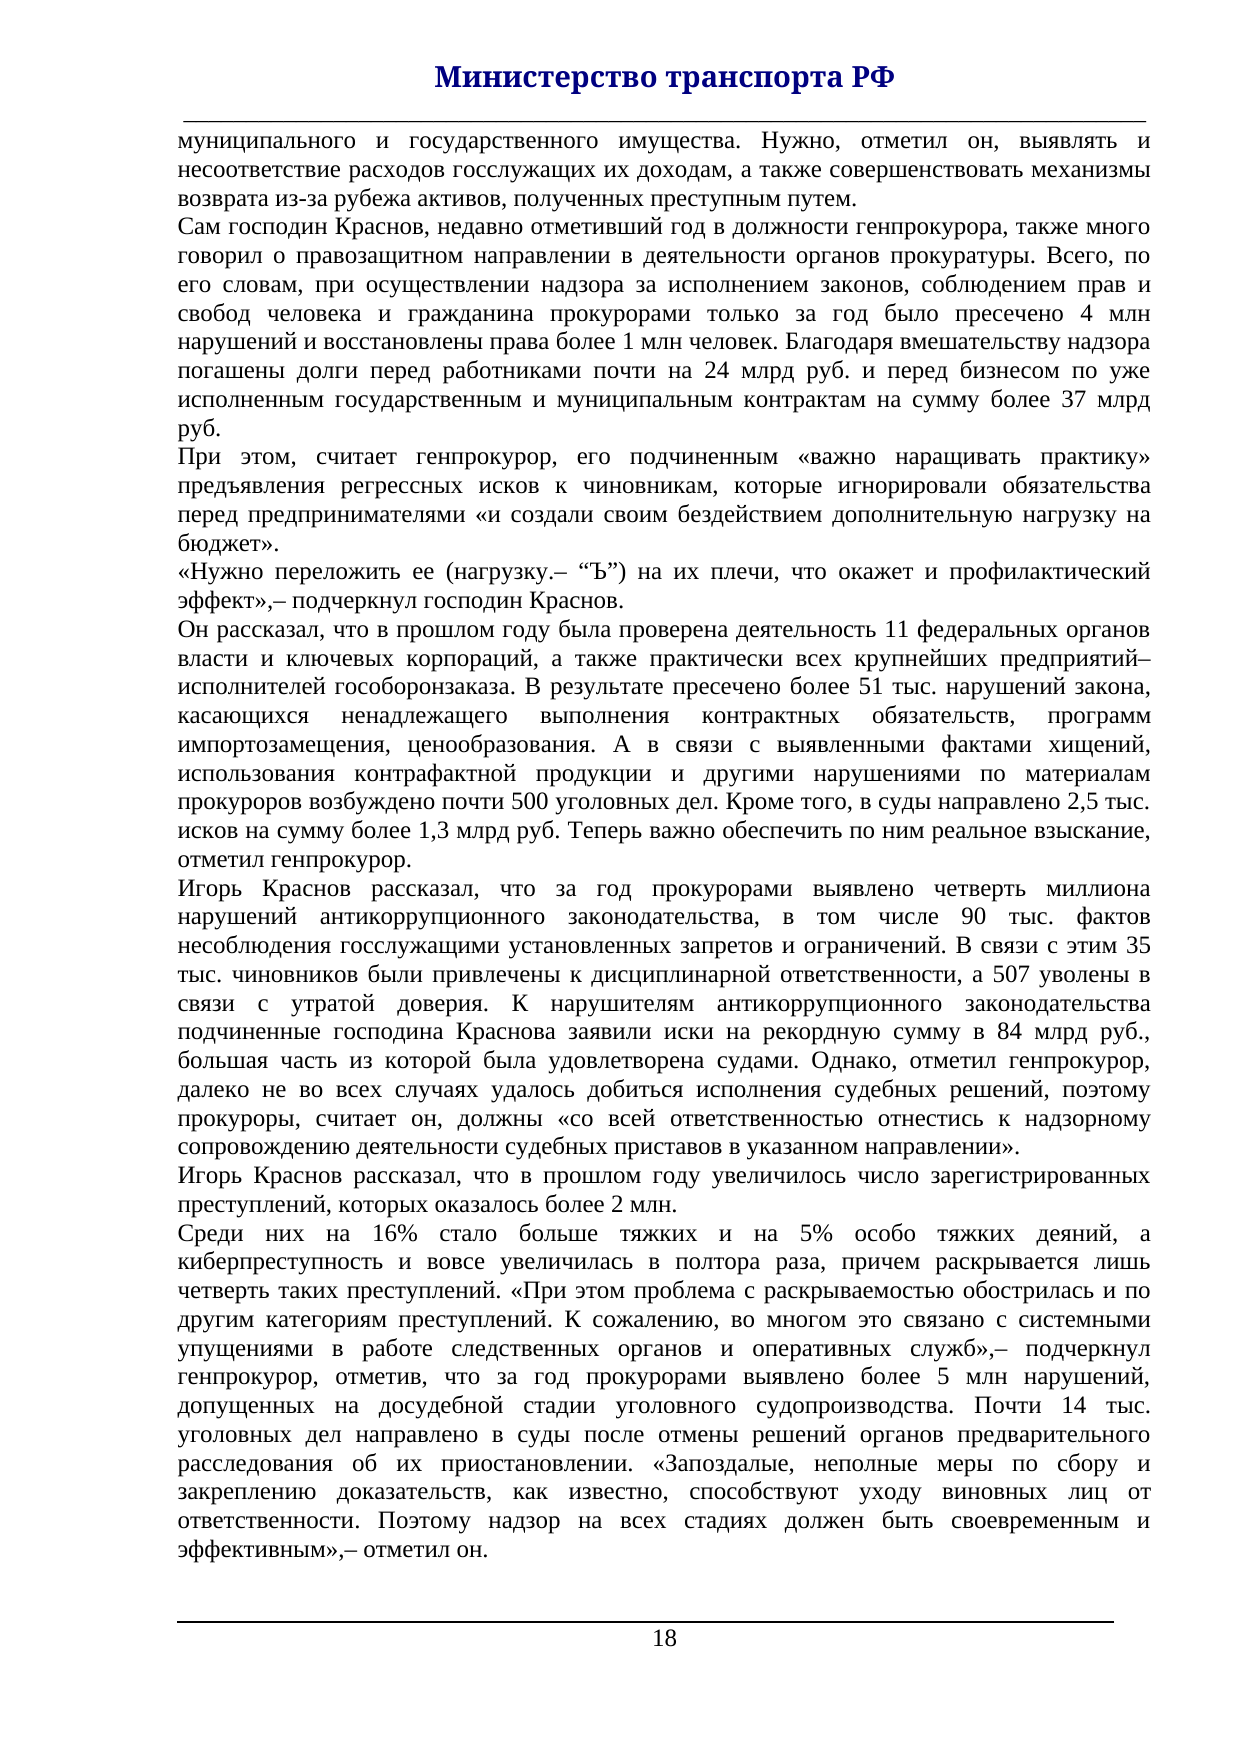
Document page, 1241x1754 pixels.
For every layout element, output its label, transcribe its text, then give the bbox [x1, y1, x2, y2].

text Сам господин Краснов, недавно отметивший год в должности генпрокурора, также много говорил о правозащитном направлении в деятельности органов прокуратуры. Всего, по его словам, при осуществлении надзора за исполнением законов, соблюдением прав и свобод человека и гражданина прокурорами только за год было пресечено 4 млн нарушений и восстановлены права более 1 млн человек. Благодаря вмешательству надзора погашены долги перед работниками почти на 24 млрд руб. и перед бизнесом по уже исполненным государственным и муниципальным контрактам на сумму более 37 млрд руб. [177, 211, 1152, 441]
text Среди них на 16% стало больше тяжких и на 5% особо тяжких деяний, а киберпреступность и вовсе увеличилась в полтора раза, причем раскрывается лишь четверть таких преступлений. «При этом проблема с раскрываемостью обострилась и по другим категориям преступлений. К сожалению, во многом это связано с системными упущениями в работе следственных органов и оперативных служб»,– подчеркнул генпрокурор, отметив, что за год прокурорами выявлено более 5 млн нарушений, допущенных на досудебной стадии уголовного судопроизводства. Почти 14 тыс. уголовных дел направлено в суды после отмены решений органов предварительного расследования об их приостановлении. «Запоздалые, неполные меры по сбору и закреплению доказательств, как известно, способствуют уходу виновных лиц от ответственности. Поэтому надзор на всех стадиях должен быть своевременным и эффективным»,– отметил он. [177, 1218, 1152, 1563]
text Игорь Краснов рассказал, что в прошлом году увеличилось число зарегистрированных преступлений, которых оказалось более 2 млн. [177, 1160, 1152, 1218]
text При этом, считает генпрокурор, его подчиненным «важно наращивать практику» предъявления регрессных исков к чиновникам, которые игнорировали обязательства перед предпринимателями «и создали своим бездействием дополнительную нагрузку на бюджет». [177, 441, 1152, 556]
text Он рассказал, что в прошлом году была проверена деятельность 11 федеральных органов власти и ключевых корпораций, а также практически всех крупнейших предприятий–исполнителей гособоронзаказа. В результате пресечено более 51 тыс. нарушений закона, касающихся ненадлежащего выполнения контрактных обязательств, программ импортозамещения, ценообразования. А в связи с выявленными фактами хищений, использования контрафактной продукции и другими нарушениями по материалам прокуроров возбуждено почти 500 уголовных дел. Кроме того, в суды направлено 2,5 тыс. исков на сумму более 1,3 млрд руб. Теперь важно обеспечить по ним реальное взыскание, отметил генпрокурор. [177, 614, 1152, 873]
text Игорь Краснов рассказал, что за год прокурорами выявлено четверть миллиона нарушений антикоррупционного законодательства, в том числе 90 тыс. фактов несоблюдения госслужащими установленных запретов и ограничений. В связи с этим 35 тыс. чиновников были привлечены к дисциплинарной ответственности, а 507 уволены в связи с утратой доверия. К нарушителям антикоррупционного законодательства подчиненные господина Краснова заявили иски на рекордную сумму в 84 млрд руб., большая часть из которой была удовлетворена судами. Однако, отметил генпрокурор, далеко не во всех случаях удалось добиться исполнения судебных решений, поэтому прокуроры, считает он, должны «со всей ответственностью отнестись к надзорному сопровождению деятельности судебных приставов в указанном направлении». [177, 873, 1152, 1160]
text «Нужно переложить ее (нагрузку.– “Ъ”) на их плечи, что окажет и профилактический эффект»,– подчеркнул господин Краснов. [177, 556, 1152, 614]
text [177, 125, 1152, 211]
